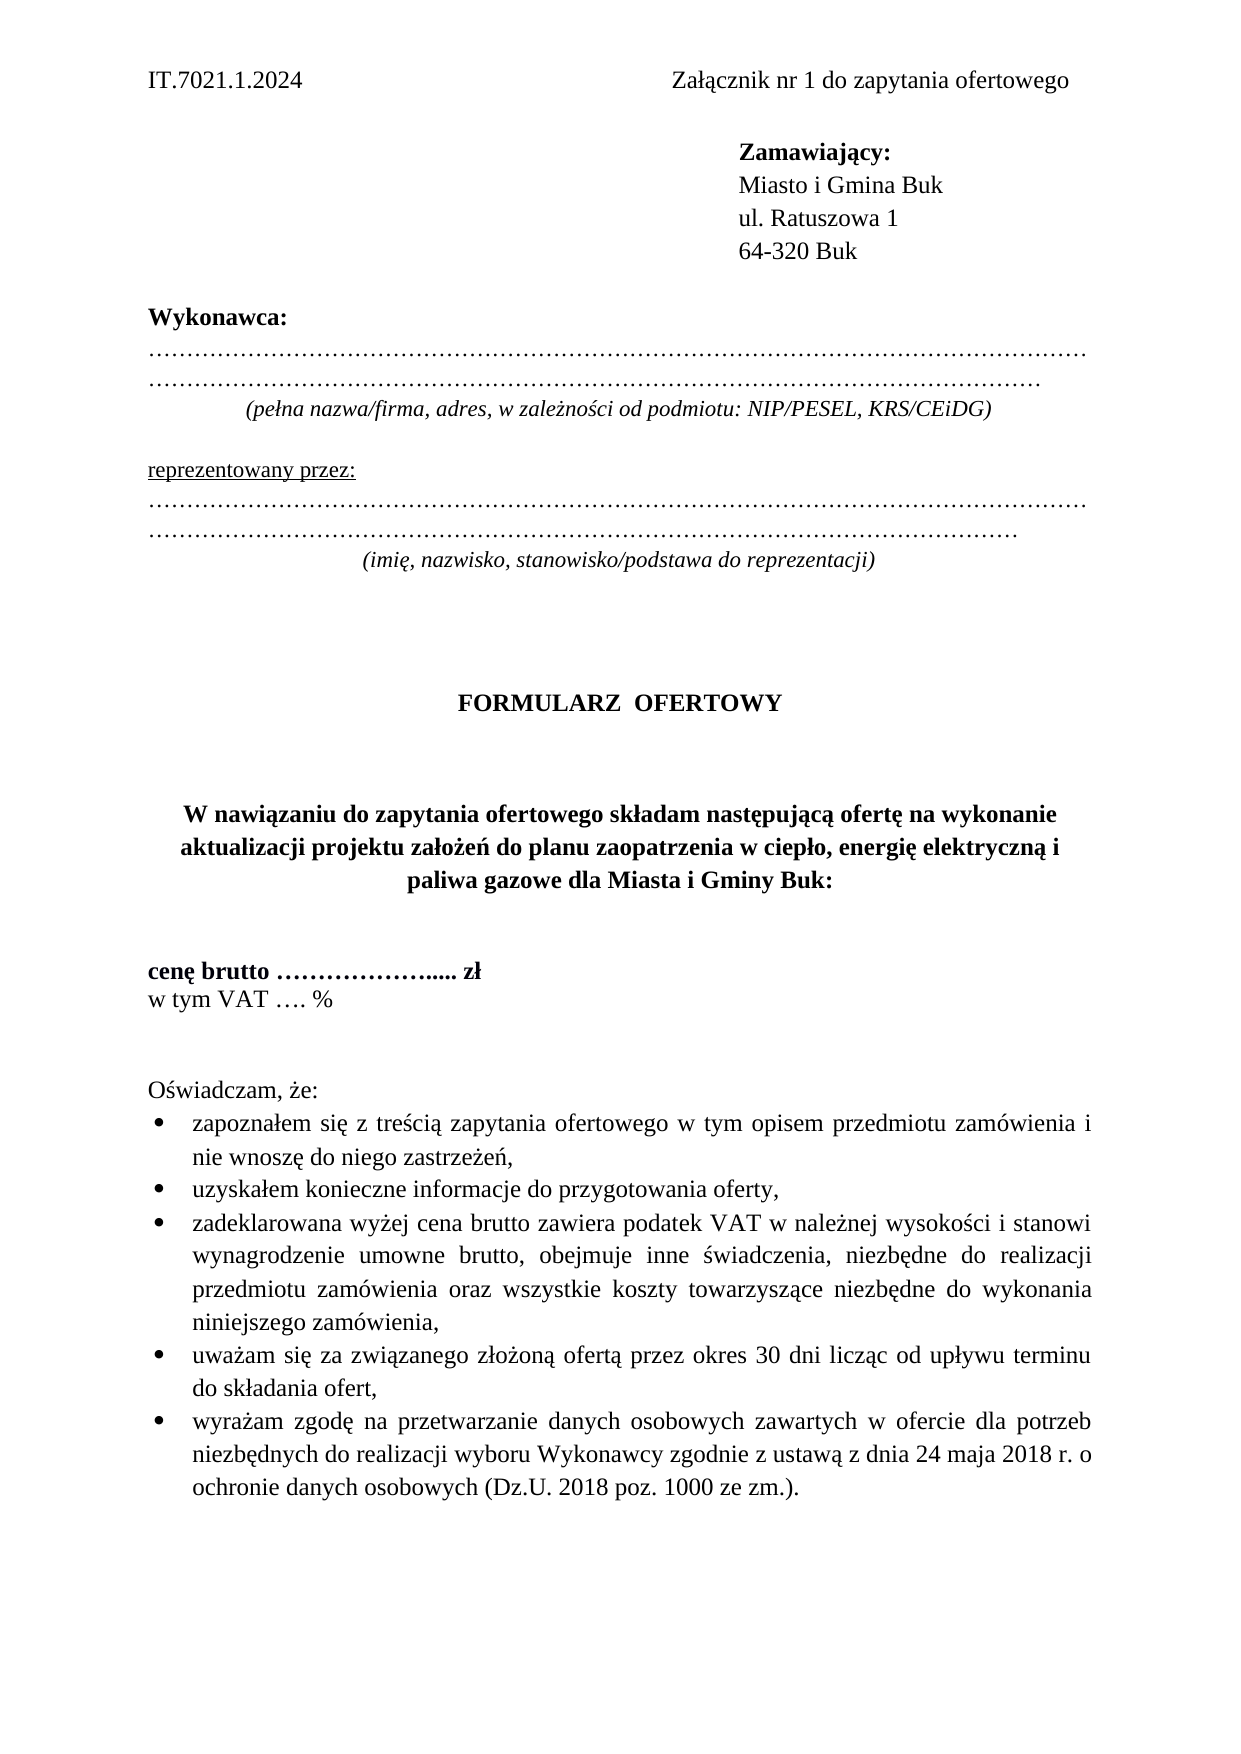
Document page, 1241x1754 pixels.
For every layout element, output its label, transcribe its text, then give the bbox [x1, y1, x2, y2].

list uzyskałem konieczne informacje do przygotowania oferty, [154, 1174, 1092, 1203]
text (imię, nazwisko, stanowisko/podstawa do reprezentacji) [148, 546, 1092, 573]
list wyrażam zgodę na przetwarzanie danych osobowych zawartych w ofercie dla potrzeb niezbędnych do realizacji wyboru Wykonawcy zgodnie z ustawą z dnia 24 maja 2018 r. o ochronie danych osobowych (Dz.U. 2018 poz. 1000 ze zm.). [154, 1406, 1092, 1501]
text FORMULARZ OFERTOWY [148, 688, 1092, 717]
text Wykonawca: [148, 302, 1092, 331]
text 64-320 Buk [738, 236, 1092, 265]
text W nawiązaniu do zapytania ofertowego składam następującą ofertę na wykonanie aktualizacji projektu założeń do planu zaopatrzenia w ciepło, energię elektryczną i paliwa gazowe dla Miasta i Gminy Buk: [148, 799, 1092, 894]
text reprezentowany przez: [148, 456, 1092, 482]
text (pełna nazwa/firma, adres, w zależności od podmiotu: NIP/PESEL, KRS/CEiDG) [148, 395, 1092, 422]
text w tym VAT …. % [148, 984, 1092, 1013]
list zapoznałem się z treścią zapytania ofertowego w tym opisem przedmiotu zamówienia i nie wnoszę do niego zastrzeżeń, [154, 1108, 1092, 1170]
text ul. Ratuszowa 1 [738, 203, 1092, 232]
text ………………………………………………………………………………………………………………………………………………………………………………………………………………… [148, 486, 1092, 543]
text Miasto i Gmina Buk [738, 170, 1092, 199]
text Oświadczam, że: [148, 1076, 1092, 1104]
list uważam się za związanego złożoną ofertą przez okres 30 dni licząc od upływu terminu do składania ofert, [154, 1340, 1092, 1401]
text Zamawiający: [738, 137, 1092, 166]
text cenę brutto ………………..... zł [148, 956, 1092, 984]
text IT.7021.1.2024 Załącznik nr 1 do zapytania ofertowego [148, 65, 1092, 94]
list zadeklarowana wyżej cena brutto zawiera podatek VAT w należnej wysokości i stanowi wynagrodzenie umowne brutto, obejmuje inne świadczenia, niezbędne do realizacji przedmiotu zamówienia oraz wszystkie koszty towarzyszące niezbędne do wykonania niniejszego zamówienia, [154, 1208, 1092, 1335]
text …………………………………………………………………………………………………………………………………………………………………………………………………………………… [148, 335, 1092, 392]
